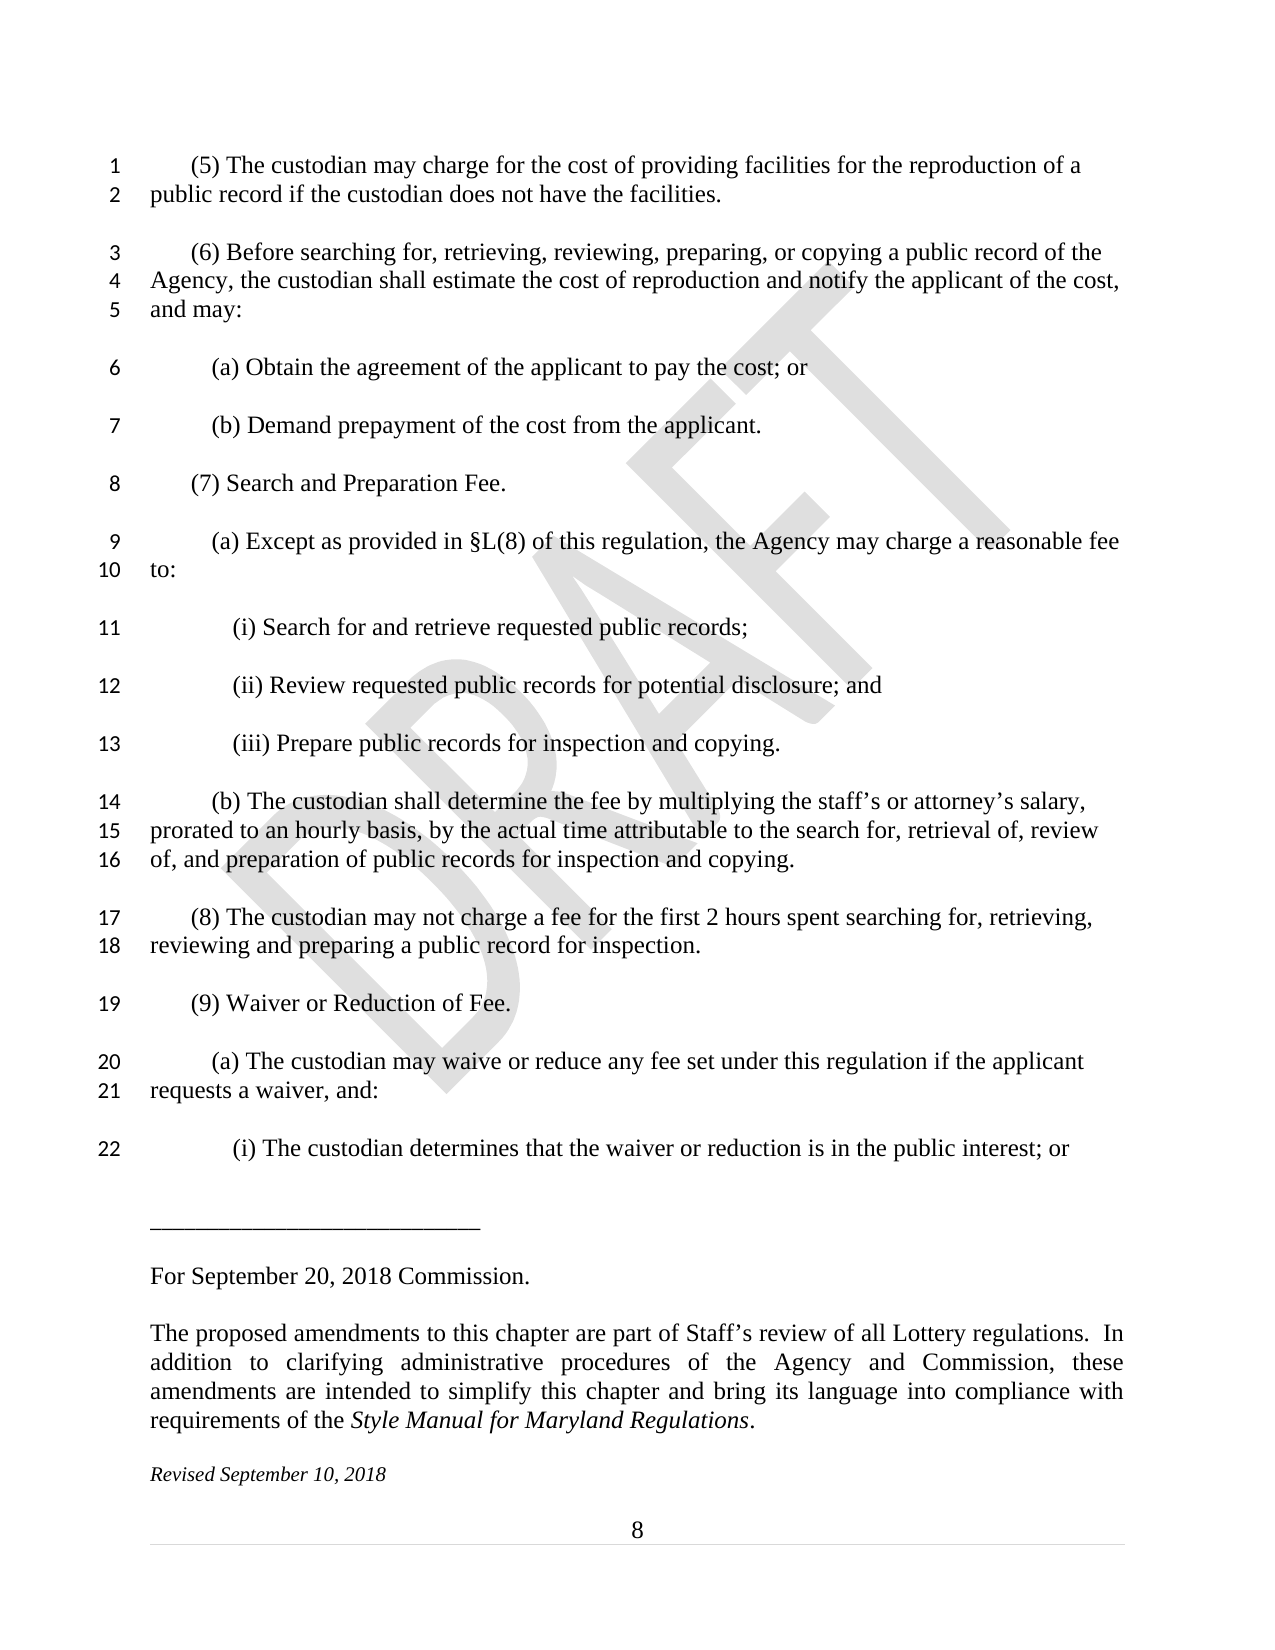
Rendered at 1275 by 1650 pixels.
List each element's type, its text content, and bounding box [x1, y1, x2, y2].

text (8) The custodian may not charge a fee for the first 2 hours spent searching for, retrieving, reviewing and preparing a public record for inspection. [150, 902, 1125, 959]
text (b) The custodian shall determine the fee by multiplying the staff’s or attorney’s salary, prorated to an hourly basis, by the actual time attributable to the search for, retrieval of, review of, and preparation of public records for inspection and copying. [150, 786, 1125, 872]
text (i) Search for and retrieve requested public records; [150, 612, 1125, 641]
text (ii) Review requested public records for potential disclosure; and [150, 670, 1125, 699]
text (6) Before searching for, retrieving, reviewing, preparing, or copying a public record of the Agency, the custodian shall estimate the cost of reproduction and notify the applicant of the cost, and may: [150, 237, 1125, 323]
text (a) Except as provided in §L(8) of this regulation, the Agency may charge a reasonable fee to: [150, 526, 1125, 583]
text (5) The custodian may charge for the cost of providing facilities for the reproduction of a public record if the custodian does not have the facilities. [150, 150, 1125, 207]
text (i) The custodian determines that the waiver or reduction is in the public interest; or [150, 1133, 1125, 1162]
text (a) The custodian may waive or reduce any fee set under this regulation if the applicant requests a waiver, and: [150, 1046, 1125, 1104]
text (9) Waiver or Reduction of Fee. [150, 988, 1125, 1017]
text (7) Search and Preparation Fee. [150, 468, 1125, 497]
text (a) Obtain the agreement of the applicant to pay the cost; or [150, 352, 1125, 381]
text (b) Demand prepayment of the cost from the applicant. [150, 410, 1125, 439]
text (iii) Prepare public records for inspection and copying. [150, 728, 1125, 757]
